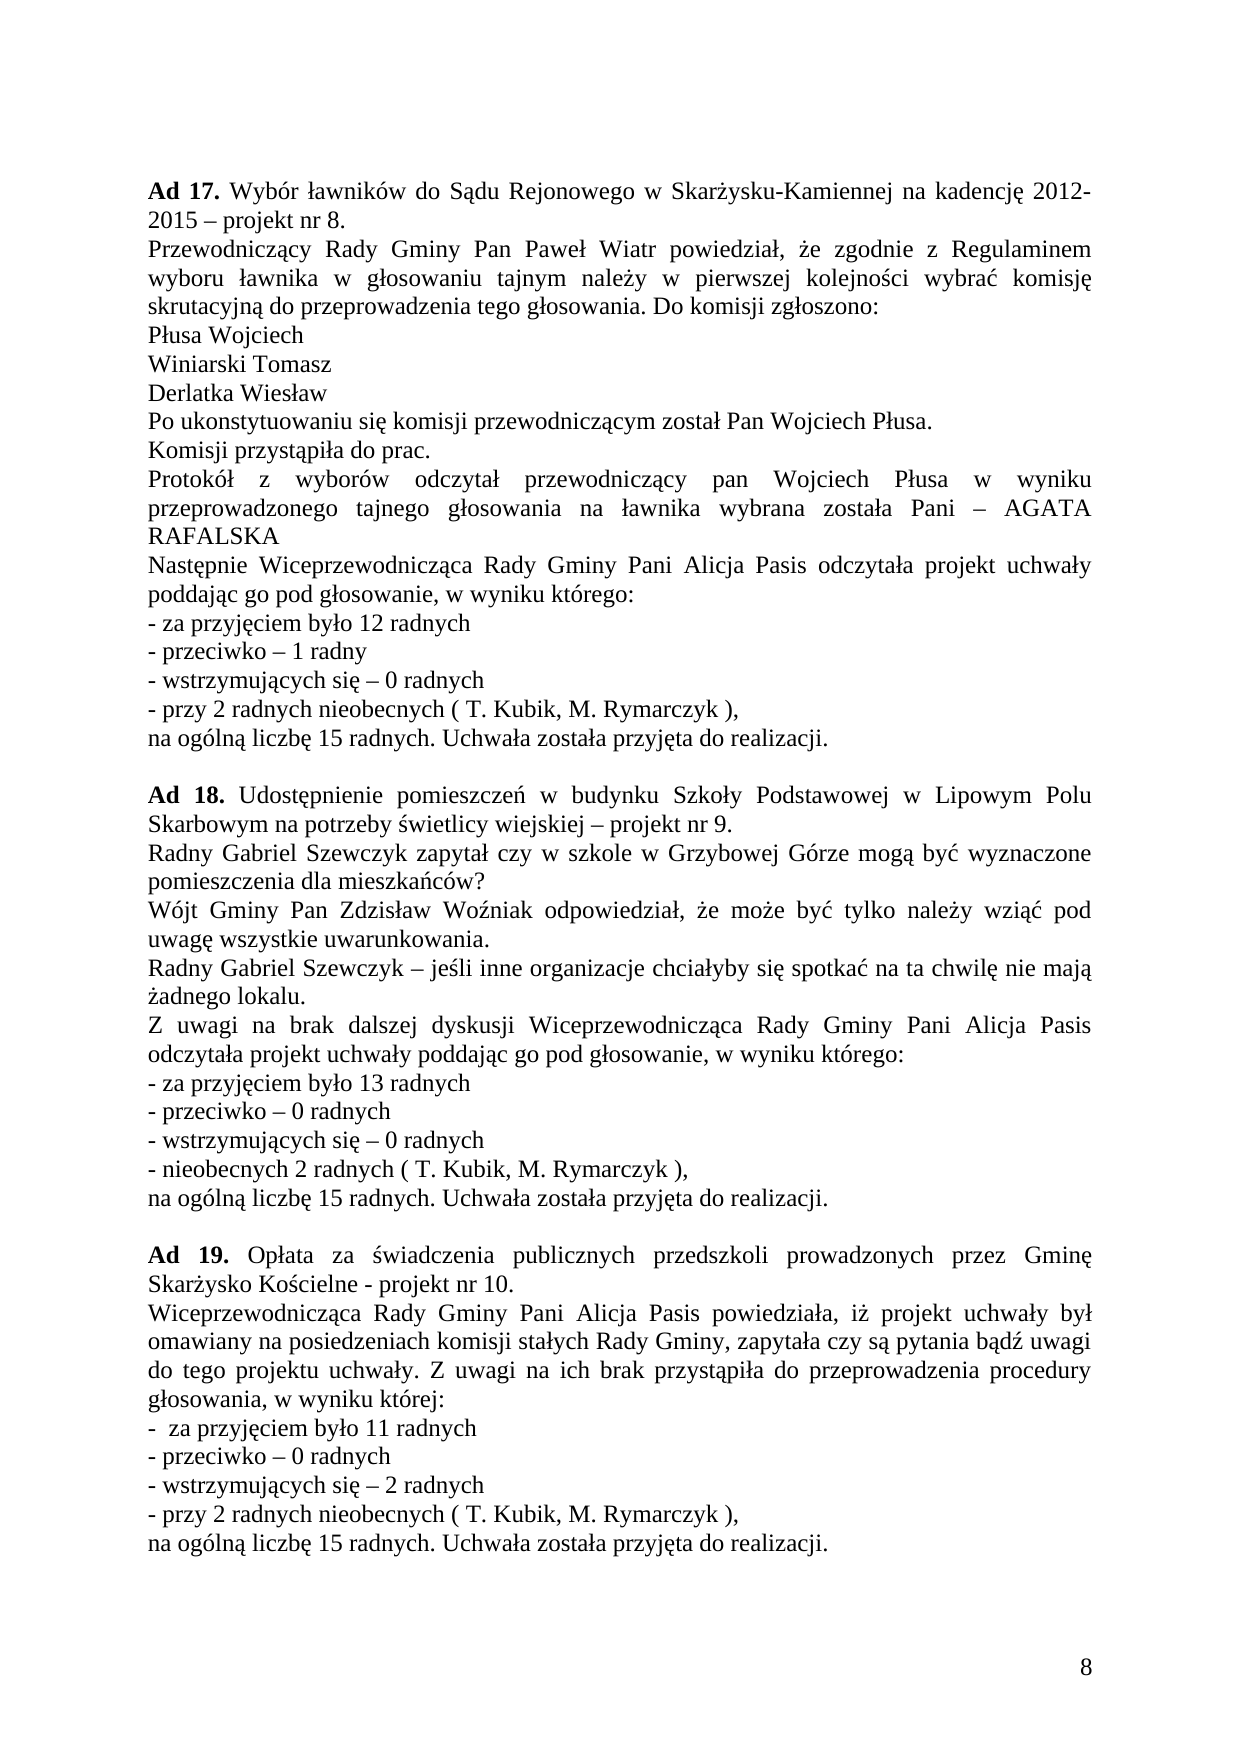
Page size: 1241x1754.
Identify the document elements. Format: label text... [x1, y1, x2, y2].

text - przy 2 radnych nieobecnych ( T. Kubik, M. Rymarczyk ), [148, 1499, 1093, 1528]
text na ogólną liczbę 15 radnych. Uchwała została przyjęta do realizacji. [148, 723, 1093, 751]
text Winiarski Tomasz [148, 349, 1093, 378]
text Ad 18. Udostępnienie pomieszczeń w budynku Szkoły Podstawowej w Lipowym Polu Skarbowym na potrzeby świetlicy wiejskiej – projekt nr 9. [148, 780, 1093, 838]
text Z uwagi na brak dalszej dyskusji Wiceprzewodnicząca Rady Gminy Pani Alicja Pasis odczytała projekt uchwały poddając go pod głosowanie, w wyniku którego: [148, 1010, 1093, 1068]
text Radny Gabriel Szewczyk zapytał czy w szkole w Grzybowej Górze mogą być wyznaczone pomieszczenia dla mieszkańców? [148, 838, 1093, 895]
text - za przyjęciem było 11 radnych [148, 1413, 1093, 1441]
text Płusa Wojciech [148, 320, 1093, 349]
text na ogólną liczbę 15 radnych. Uchwała została przyjęta do realizacji. [148, 1528, 1093, 1556]
text - wstrzymujących się – 0 radnych [148, 665, 1093, 694]
text Po ukonstytuowaniu się komisji przewodniczącym został Pan Wojciech Płusa. [148, 406, 1093, 435]
text - za przyjęciem było 13 radnych [148, 1068, 1093, 1096]
text - przeciwko – 0 radnych [148, 1441, 1093, 1470]
text - za przyjęciem było 12 radnych [148, 608, 1093, 636]
text Przewodniczący Rady Gminy Pan Paweł Wiatr powiedział, że zgodnie z Regulaminem wyboru ławnika w głosowaniu tajnym należy w pierwszej kolejności wybrać komisję skrutacyjną do przeprowadzenia tego głosowania. Do komisji zgłoszono: [148, 234, 1093, 320]
text - wstrzymujących się – 0 radnych [148, 1125, 1093, 1154]
text Ad 17. Wybór ławników do Sądu Rejonowego w Skarżysku-Kamiennej na kadencję 2012-2015 – projekt nr 8. [148, 176, 1093, 234]
text Ad 19. Opłata za świadczenia publicznych przedszkoli prowadzonych przez Gminę Skarżysko Kościelne - projekt nr 10. [148, 1240, 1093, 1298]
text Wiceprzewodnicząca Rady Gminy Pani Alicja Pasis powiedziała, iż projekt uchwały był omawiany na posiedzeniach komisji stałych Rady Gminy, zapytała czy są pytania bądź uwagi do tego projektu uchwały. Z uwagi na ich brak przystąpiła do przeprowadzenia procedury głosowania, w wyniku której: [148, 1298, 1093, 1413]
text na ogólną liczbę 15 radnych. Uchwała została przyjęta do realizacji. [148, 1183, 1093, 1211]
text Komisji przystąpiła do prac. [148, 435, 1093, 464]
text - przy 2 radnych nieobecnych ( T. Kubik, M. Rymarczyk ), [148, 694, 1093, 723]
text - przeciwko – 1 radny [148, 636, 1093, 665]
text Protokół z wyborów odczytał przewodniczący pan Wojciech Płusa w wyniku przeprowadzonego tajnego głosowania na ławnika wybrana została Pani – AGATA RAFALSKA [148, 464, 1093, 550]
text - przeciwko – 0 radnych [148, 1096, 1093, 1125]
text - wstrzymujących się – 2 radnych [148, 1470, 1093, 1499]
text Następnie Wiceprzewodnicząca Rady Gminy Pani Alicja Pasis odczytała projekt uchwały poddając go pod głosowanie, w wyniku którego: [148, 550, 1093, 608]
text Wójt Gminy Pan Zdzisław Woźniak odpowiedział, że może być tylko należy wziąć pod uwagę wszystkie uwarunkowania. [148, 895, 1093, 953]
text - nieobecnych 2 radnych ( T. Kubik, M. Rymarczyk ), [148, 1154, 1093, 1183]
text Derlatka Wiesław [148, 378, 1093, 406]
text Radny Gabriel Szewczyk – jeśli inne organizacje chciałyby się spotkać na ta chwilę nie mają żadnego lokalu. [148, 953, 1093, 1010]
